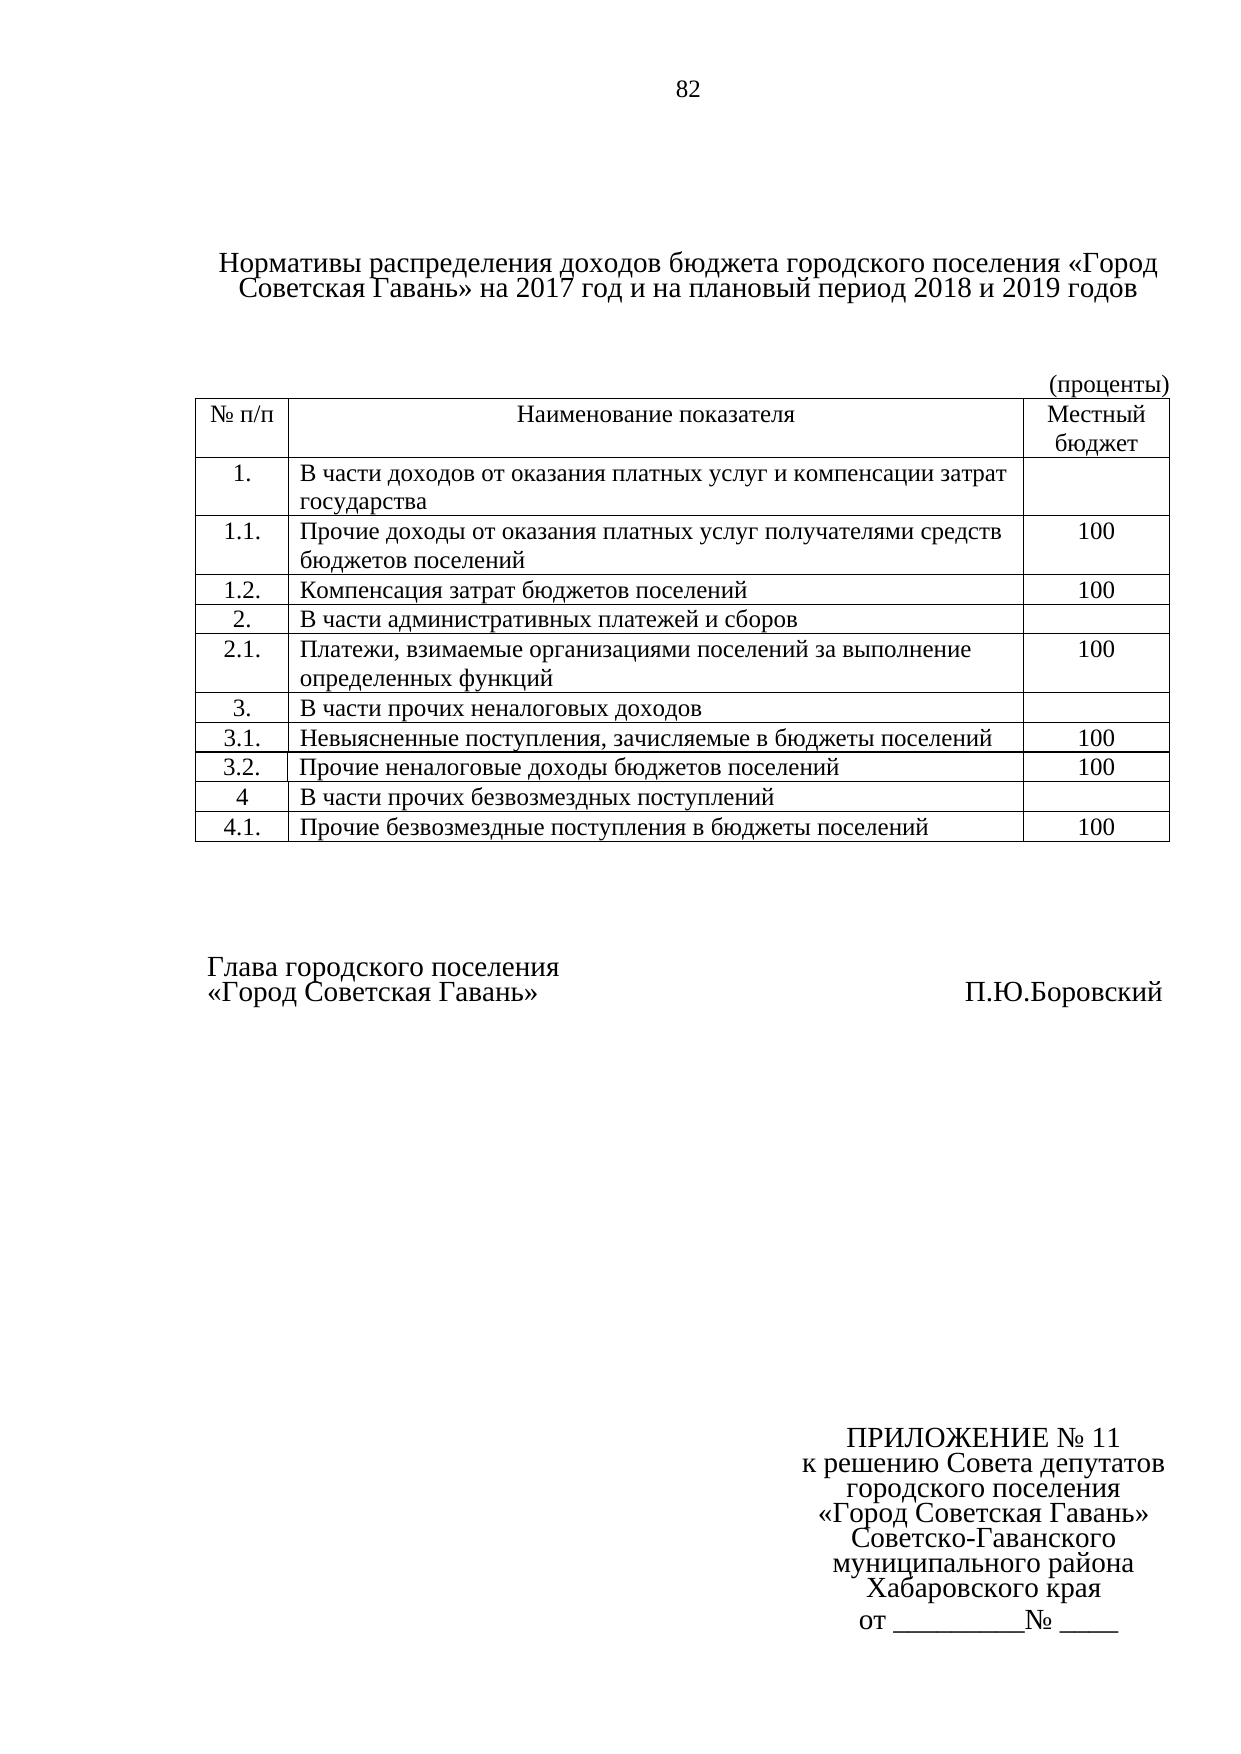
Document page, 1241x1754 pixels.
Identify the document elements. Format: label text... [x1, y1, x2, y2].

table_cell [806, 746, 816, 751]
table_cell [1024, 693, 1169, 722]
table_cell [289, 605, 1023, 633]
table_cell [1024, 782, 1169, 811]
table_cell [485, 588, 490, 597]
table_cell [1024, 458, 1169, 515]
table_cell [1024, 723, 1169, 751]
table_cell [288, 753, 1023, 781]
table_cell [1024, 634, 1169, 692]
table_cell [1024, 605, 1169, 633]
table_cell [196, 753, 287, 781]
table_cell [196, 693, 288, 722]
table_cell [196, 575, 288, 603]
text от _________№ ____ [807, 1602, 1169, 1636]
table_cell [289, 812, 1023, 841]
text к решению Совета депутатов [797, 1452, 1169, 1477]
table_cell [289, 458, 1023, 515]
text Советско-Гаванского муниципального района [797, 1527, 1169, 1577]
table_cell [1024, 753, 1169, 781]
text городского поселения [797, 1477, 1169, 1502]
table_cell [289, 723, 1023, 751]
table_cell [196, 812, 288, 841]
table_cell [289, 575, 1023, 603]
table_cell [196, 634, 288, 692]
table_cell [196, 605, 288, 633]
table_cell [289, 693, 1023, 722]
text «Город Советская Гавань» [797, 1502, 1169, 1527]
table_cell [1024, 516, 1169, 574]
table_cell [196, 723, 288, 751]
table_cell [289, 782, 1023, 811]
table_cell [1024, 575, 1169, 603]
text Хабаровского края [797, 1577, 1169, 1602]
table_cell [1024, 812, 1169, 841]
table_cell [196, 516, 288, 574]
text «Город Советская Гавань» П.Ю.Боровский [207, 982, 1169, 1007]
text ПРИЛОЖЕНИЕ № 11 [797, 1427, 1169, 1452]
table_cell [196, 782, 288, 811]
text Нормативы распределения доходов бюджета городского поселения «Город Советская Гавань» на 2017 год и на плановый период 2018 и 2019 годов [207, 252, 1169, 302]
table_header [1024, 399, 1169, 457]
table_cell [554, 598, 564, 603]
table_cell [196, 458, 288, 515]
text Глава городского поселения [207, 957, 1169, 982]
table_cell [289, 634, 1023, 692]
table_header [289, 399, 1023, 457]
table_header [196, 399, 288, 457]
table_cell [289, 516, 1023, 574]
text (проценты) [207, 369, 1169, 398]
